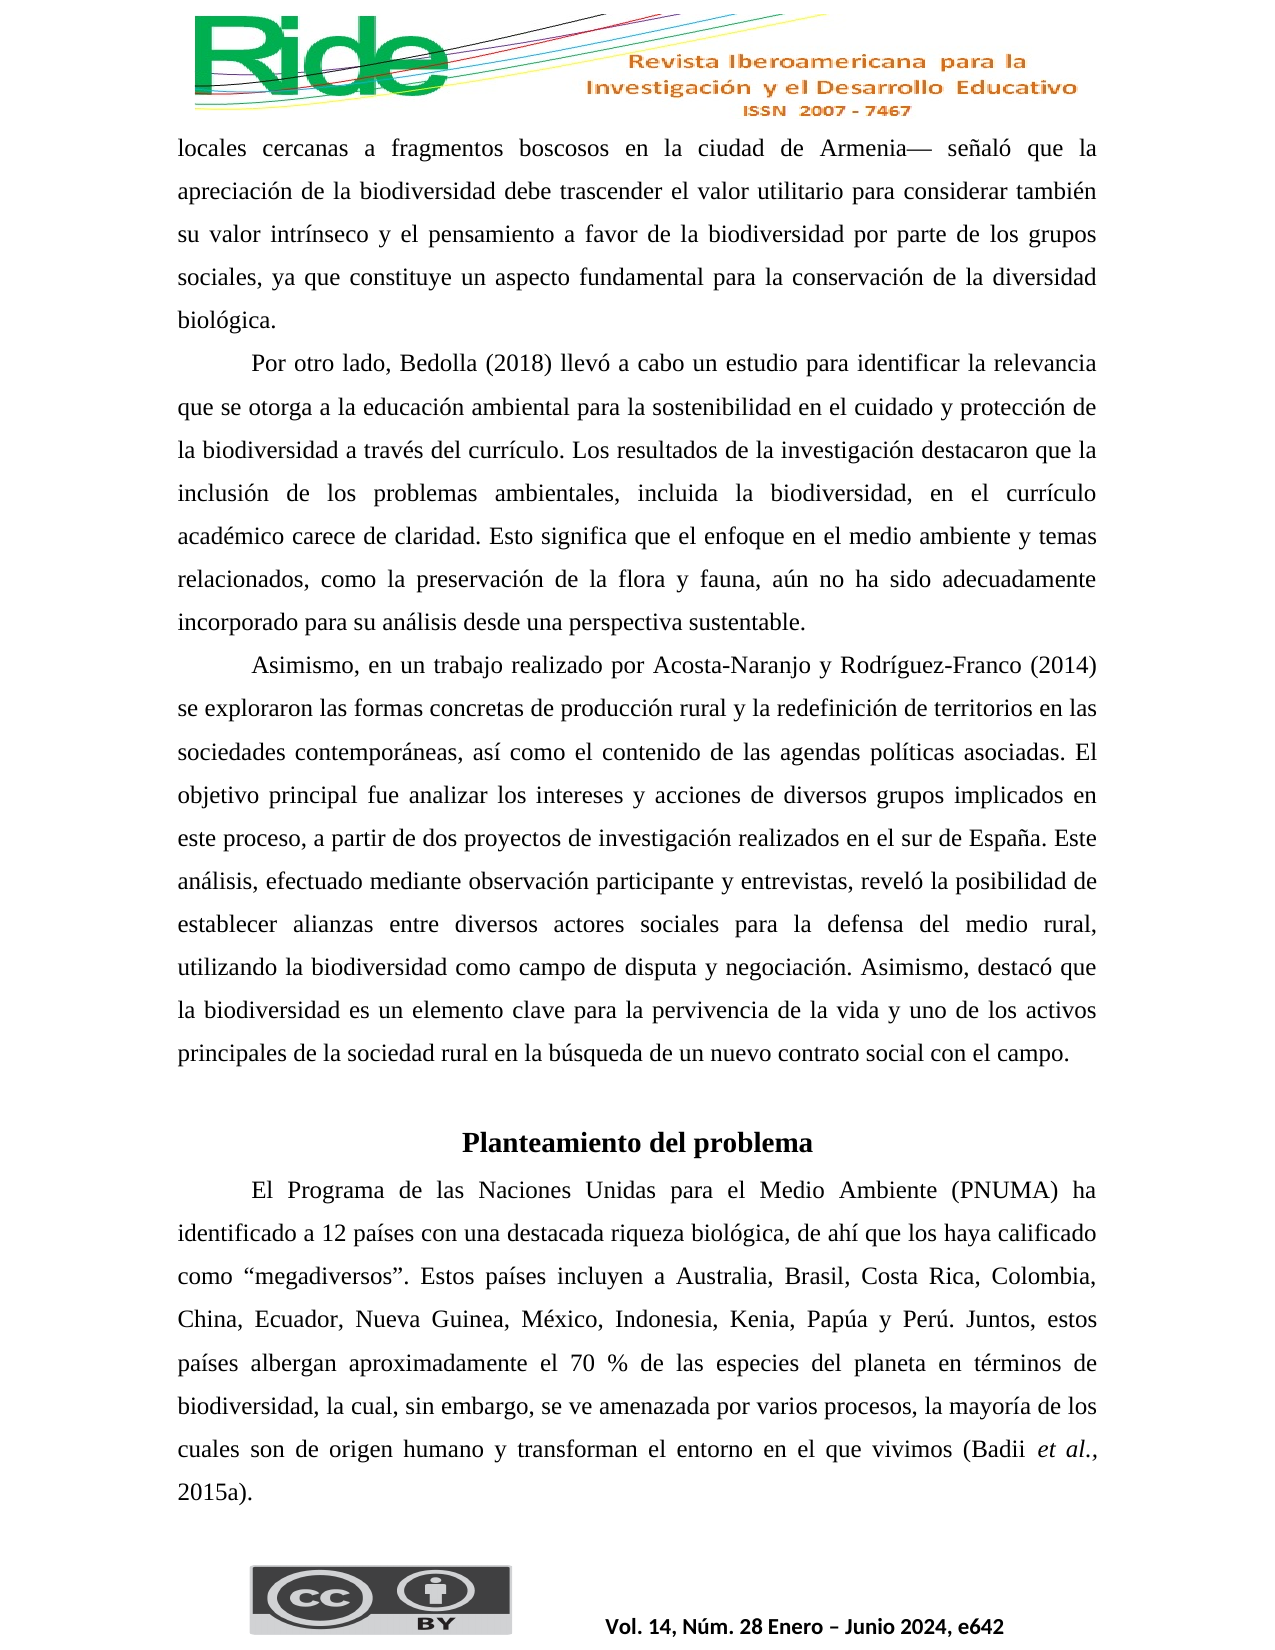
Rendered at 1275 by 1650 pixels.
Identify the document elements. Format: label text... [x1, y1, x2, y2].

picture [249, 1565, 513, 1635]
text Por otro lado, Bedolla (2018) llevó a cabo un estudio para identificar la relevancia que se otorga a la educación ambiental para la sostenibilidad en el cuidado y protección de la biodiversidad a través del currículo. Los resultados de la investigación destacaron que la inclusión de los problemas ambientales, incluida la biodiversidad, en el currículo académico carece de claridad. Esto significa que el enfoque en el medio ambiente y temas relacionados, como la preservación de la flora y fauna, aún no ha sido adecuadamente incorporado para su análisis desde una perspectiva sustentable. [177, 348, 1098, 636]
picture [194, 14, 1081, 119]
text Asimismo, en un trabajo realizado por Acosta-Naranjo y Rodríguez-Franco (2014) se exploraron las formas concretas de producción rural y la redefinición de territorios en las sociedades contemporáneas, así como el contenido de las agendas políticas asociadas. El objetivo principal fue analizar los intereses y acciones de diversos grupos implicados en este proceso, a partir de dos proyectos de investigación realizados en el sur de España. Este análisis, efectuado mediante observación participante y entrevistas, reveló la posibilidad de establecer alianzas entre diversos actores sociales para la defensa del medio rural, utilizando la biodiversidad como campo de disputa y negociación. Asimismo, destacó que la biodiversidad es un elemento clave para la pervivencia de la vida y uno de los activos principales de la sociedad rural en la búsqueda de un nuevo contrato social con el campo. [177, 650, 1098, 1067]
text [177, 133, 1098, 334]
text Planteamiento del problema [177, 1125, 1098, 1158]
text El Programa de las Naciones Unidas para el Medio Ambiente (PNUMA) ha identificado a 12 países con una destacada riqueza biológica, de ahí que los haya calificado como “megadiversos”. Estos países incluyen a Australia, Brasil, Costa Rica, Colombia, China, Ecuador, Nueva Guinea, México, Indonesia, Kenia, Papúa y Perú. Juntos, estos países albergan aproximadamente el 70 % de las especies del planeta en términos de biodiversidad, la cual, sin embargo, se ve amenazada por varios procesos, la mayoría de los cuales son de origen humano y transforman el entorno en el que vivimos (Badii et al., 2015a). [177, 1175, 1098, 1506]
